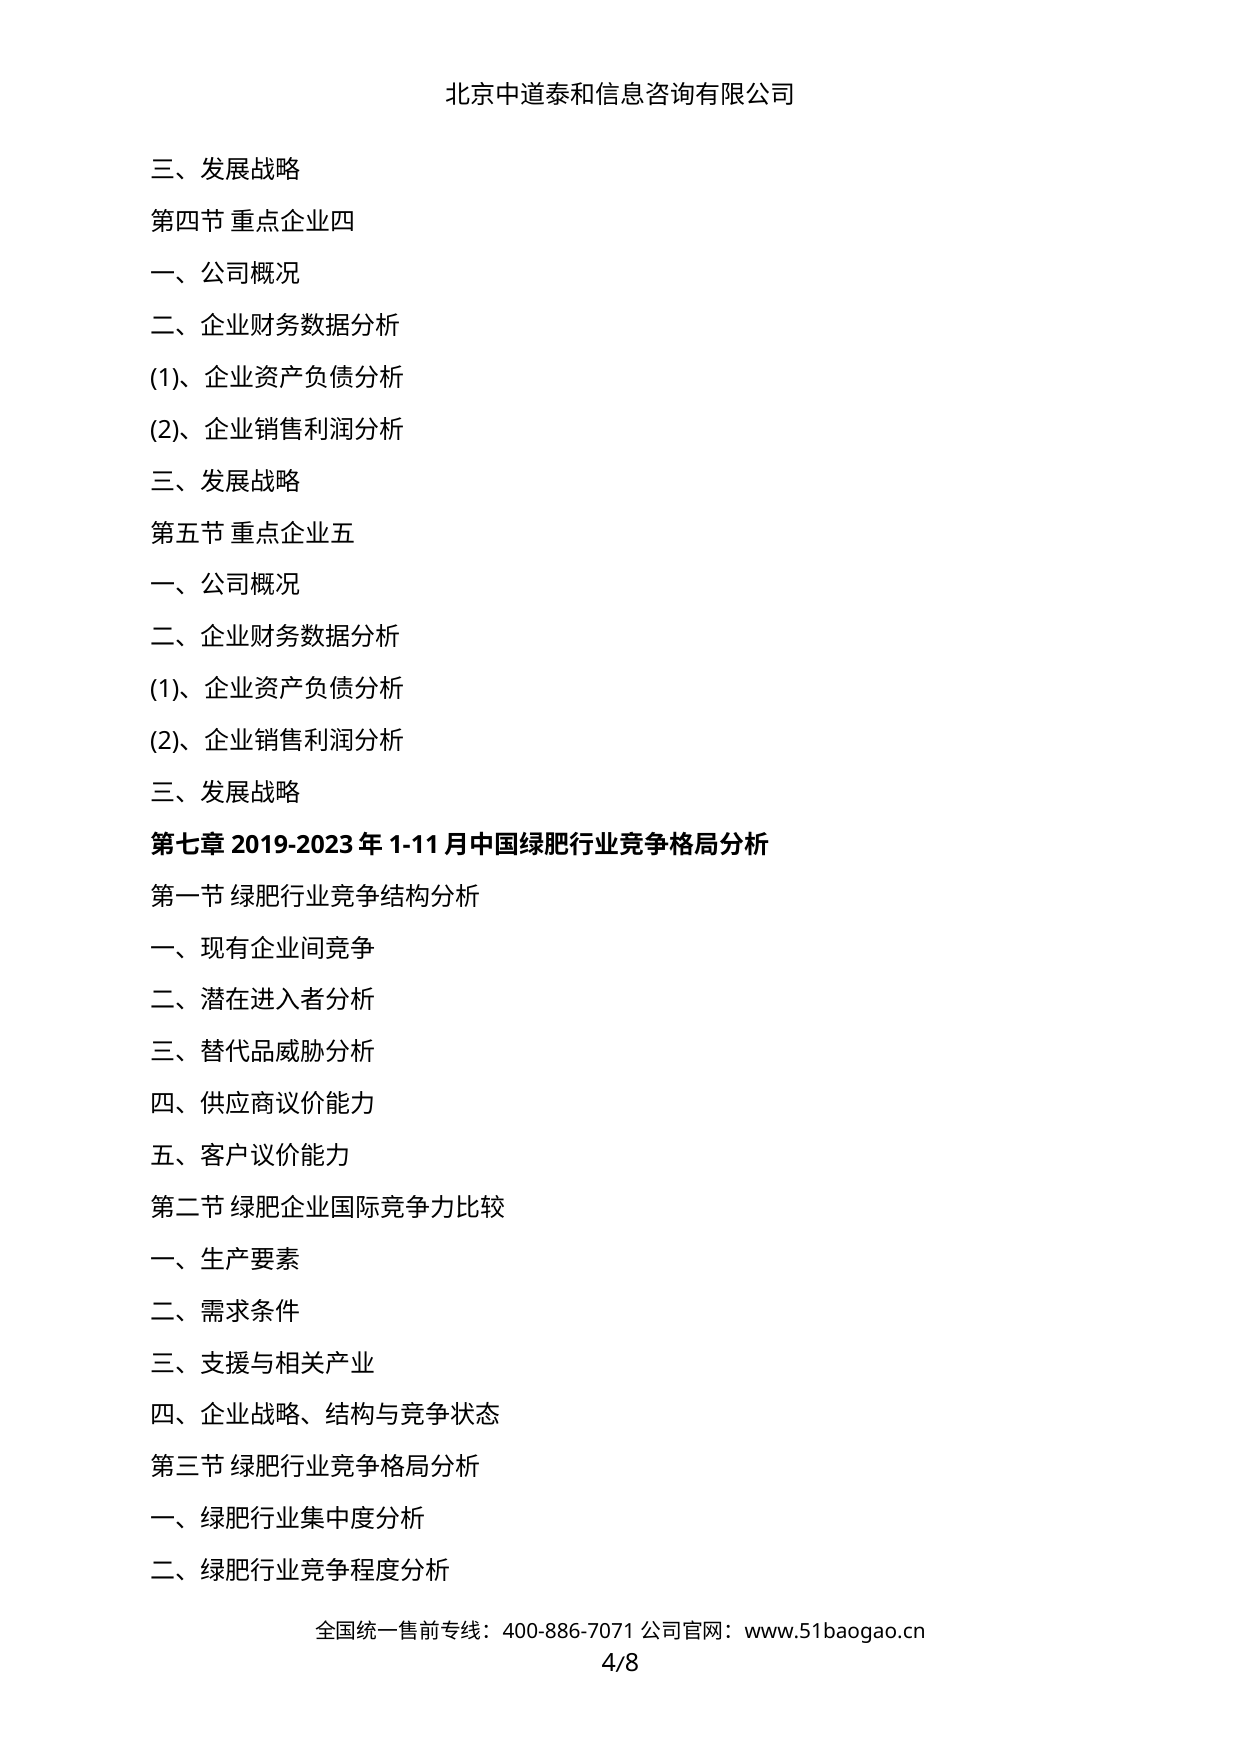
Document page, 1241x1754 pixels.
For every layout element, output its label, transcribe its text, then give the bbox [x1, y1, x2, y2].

text 二、绿肥行业竞争程度分析 [150, 1551, 1090, 1587]
text 二、需求条件 [150, 1291, 1090, 1327]
text 四、供应商议价能力 [150, 1084, 1090, 1120]
text 一、现有企业间竞争 [150, 928, 1090, 964]
text 第一节 绿肥行业竞争结构分析 [150, 876, 1090, 912]
text 五、客户议价能力 [150, 1136, 1090, 1172]
text 第四节 重点企业四 [150, 202, 1090, 238]
text (1)、企业资产负债分析 [150, 669, 1090, 705]
text 四、企业战略、结构与竞争状态 [150, 1395, 1090, 1431]
text 第七章 2019-2023年1-11月中国绿肥行业竞争格局分析 [150, 824, 1090, 861]
text 三、替代品威胁分析 [150, 1032, 1090, 1068]
text 一、公司概况 [150, 565, 1090, 601]
text 三、发展战略 [150, 150, 1090, 186]
text 二、企业财务数据分析 [150, 617, 1090, 653]
text (1)、企业资产负债分析 [150, 357, 1090, 394]
text 第五节 重点企业五 [150, 513, 1090, 549]
text 一、生产要素 [150, 1239, 1090, 1276]
text 第三节 绿肥行业竞争格局分析 [150, 1447, 1090, 1483]
text (2)、企业销售利润分析 [150, 721, 1090, 757]
text 第二节 绿肥企业国际竞争力比较 [150, 1187, 1090, 1224]
text (2)、企业销售利润分析 [150, 409, 1090, 446]
text 三、发展战略 [150, 772, 1090, 809]
text 二、企业财务数据分析 [150, 306, 1090, 342]
text 一、绿肥行业集中度分析 [150, 1499, 1090, 1535]
text 三、支援与相关产业 [150, 1343, 1090, 1379]
text 三、发展战略 [150, 461, 1090, 497]
text 一、公司概况 [150, 254, 1090, 290]
text 二、潜在进入者分析 [150, 980, 1090, 1016]
